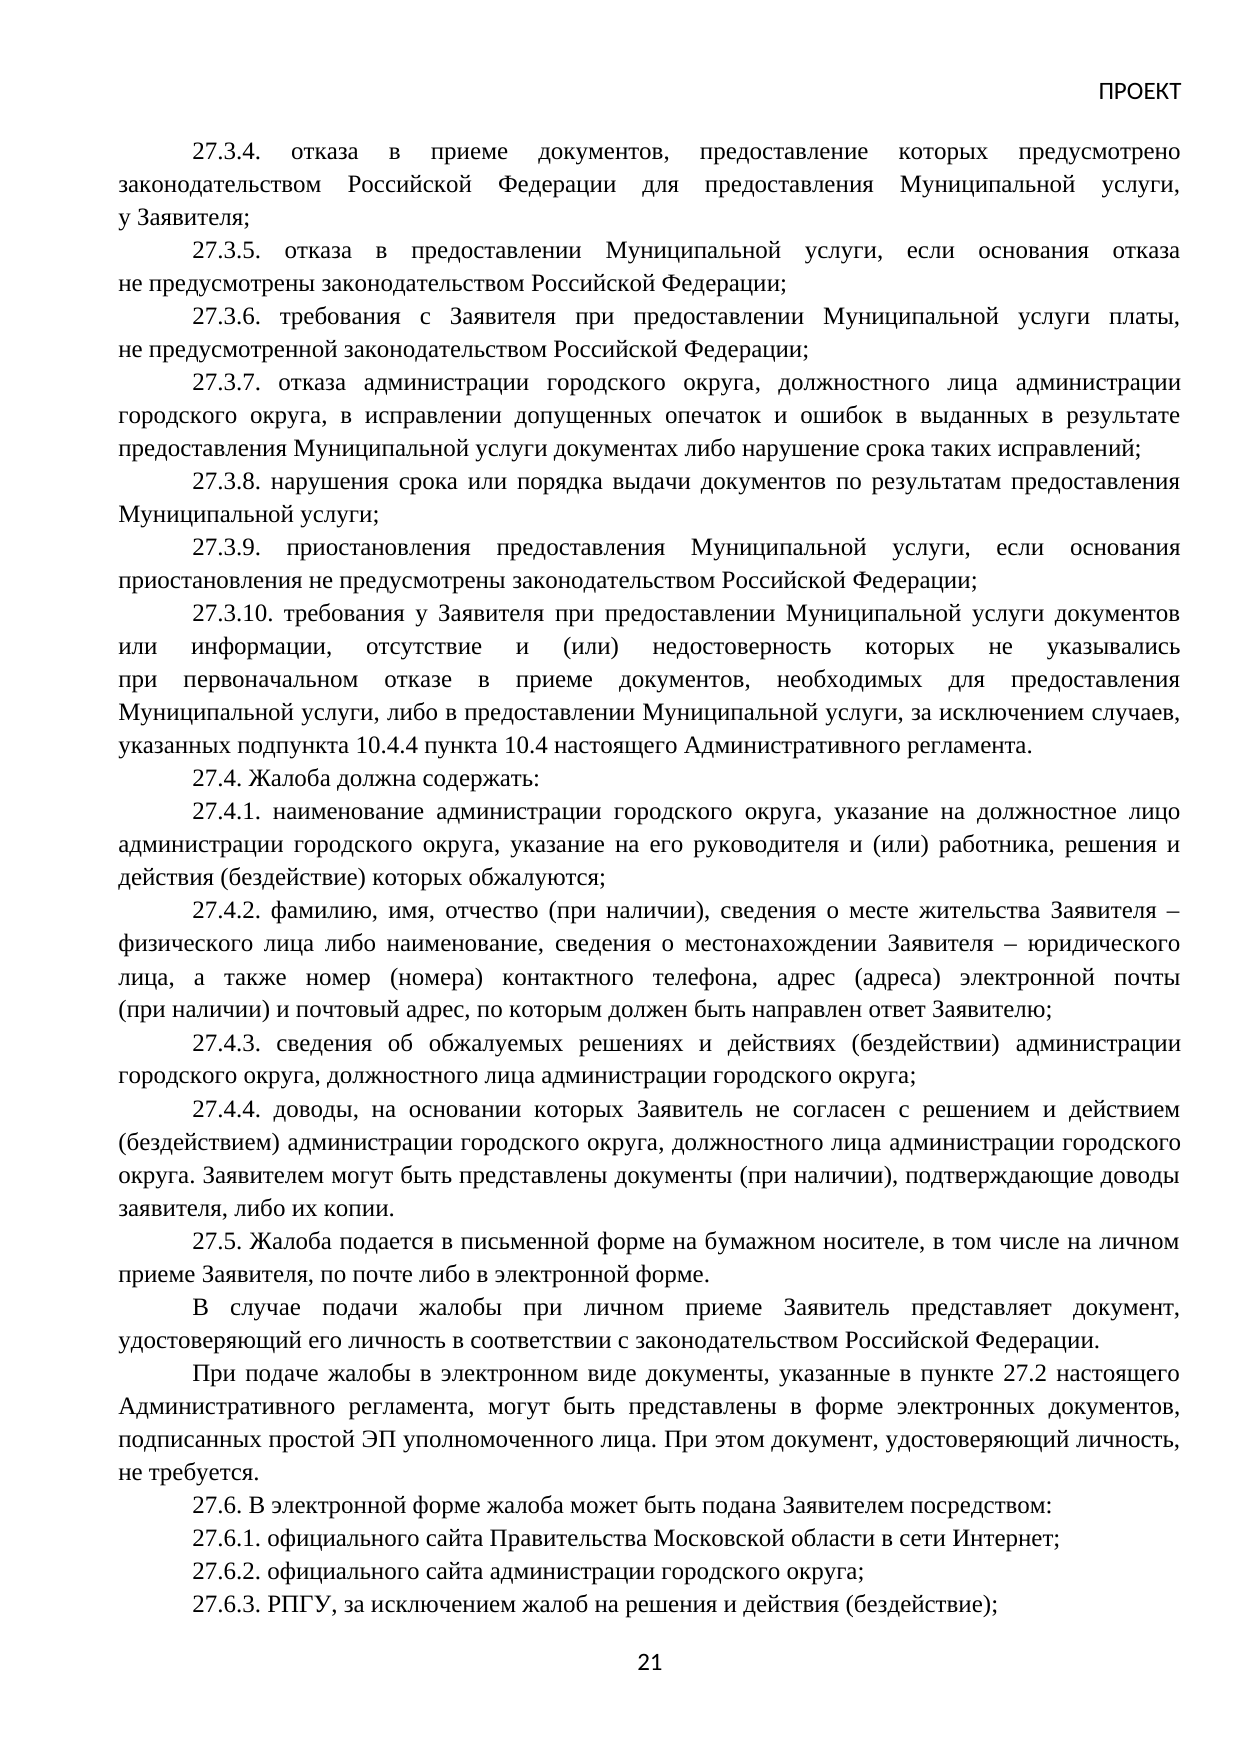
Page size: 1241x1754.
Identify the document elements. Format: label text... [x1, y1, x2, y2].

text При подаче жалобы в электронном виде документы, указанные в пункте 27.2 настоящего Административного регламента, могут быть представлены в форме электронных документов, подписанных простой ЭП уполномоченного лица. При этом документ, удостоверяющий личность, не требуется. [118, 1358, 1181, 1486]
text 27.3.6. требования с Заявителя при предоставлении Муниципальной услуги платы, не предусмотренной законодательством Российской Федерации; [118, 301, 1181, 363]
text 27.4.3. сведения об обжалуемых решениях и действиях (бездействии) администрации городского округа, должностного лица администрации городского округа; [118, 1028, 1181, 1089]
text 27.3.7. отказа администрации городского округа, должностного лица администрации городского округа, в исправлении допущенных опечаток и ошибок в выданных в результате предоставления Муниципальной услуги документах либо нарушение срока таких исправлений; [118, 367, 1181, 462]
text 27.4.1. наименование администрации городского округа, указание на должностное лицо администрации городского округа, указание на его руководителя и (или) работника, решения и действия (бездействие) которых обжалуются; [118, 796, 1181, 891]
text 27.3.4. отказа в приеме документов, предоставление которых предусмотрено законодательством Российской Федерации для предоставления Муниципальной услуги, у Заявителя; [118, 136, 1181, 231]
text 27.4.4. доводы, на основании которых Заявитель не согласен с решением и действием (бездействием) администрации городского округа, должностного лица администрации городского округа. Заявителем могут быть представлены документы (при наличии), подтверждающие доводы заявителя, либо их копии. [118, 1094, 1181, 1221]
text 27.4. Жалоба должна содержать: [118, 763, 1181, 792]
text 27.5. Жалоба подается в письменной форме на бумажном носителе, в том числе на личном приеме Заявителя, по почте либо в электронной форме. [118, 1226, 1181, 1287]
text 27.3.8. нарушения срока или порядка выдачи документов по результатам предоставления Муниципальной услуги; [118, 466, 1181, 528]
text 27.3.9. приостановления предоставления Муниципальной услуги, если основания приостановления не предусмотрены законодательством Российской Федерации; [118, 532, 1181, 594]
text В случае подачи жалобы при личном приеме Заявитель представляет документ, удостоверяющий его личность в соответствии с законодательством Российской Федерации. [118, 1292, 1181, 1353]
text 27.3.5. отказа в предоставлении Муниципальной услуги, если основания отказа не предусмотрены законодательством Российской Федерации; [118, 235, 1181, 297]
text 27.6.1. официального сайта Правительства Московской области в сети Интернет; [118, 1523, 1181, 1552]
text 27.6. В электронной форме жалоба может быть подана Заявителем посредством: [118, 1490, 1181, 1519]
text 27.6.3. РПГУ, за исключением жалоб на решения и действия (бездействие); [118, 1589, 1181, 1618]
text 27.3.10. требования у Заявителя при предоставлении Муниципальной услуги документов или информации, отсутствие и (или) недостоверность которых не указывались при первоначальном отказе в приеме документов, необходимых для предоставления Муниципальной услуги, либо в предоставлении Муниципальной услуги, за исключением случаев, указанных подпункта 10.4.4 пункта 10.4 настоящего Административного регламента. [118, 598, 1181, 759]
text 27.6.2. официального сайта администрации городского округа; [118, 1556, 1181, 1585]
text 27.4.2. фамилию, имя, отчество (при наличии), сведения о месте жительства Заявителя – физического лица либо наименование, сведения о местонахождении Заявителя – юридического лица, а также номер (номера) контактного телефона, адрес (адреса) электронной почты (при наличии) и почтовый адрес, по которым должен быть направлен ответ Заявителю; [118, 896, 1181, 1023]
